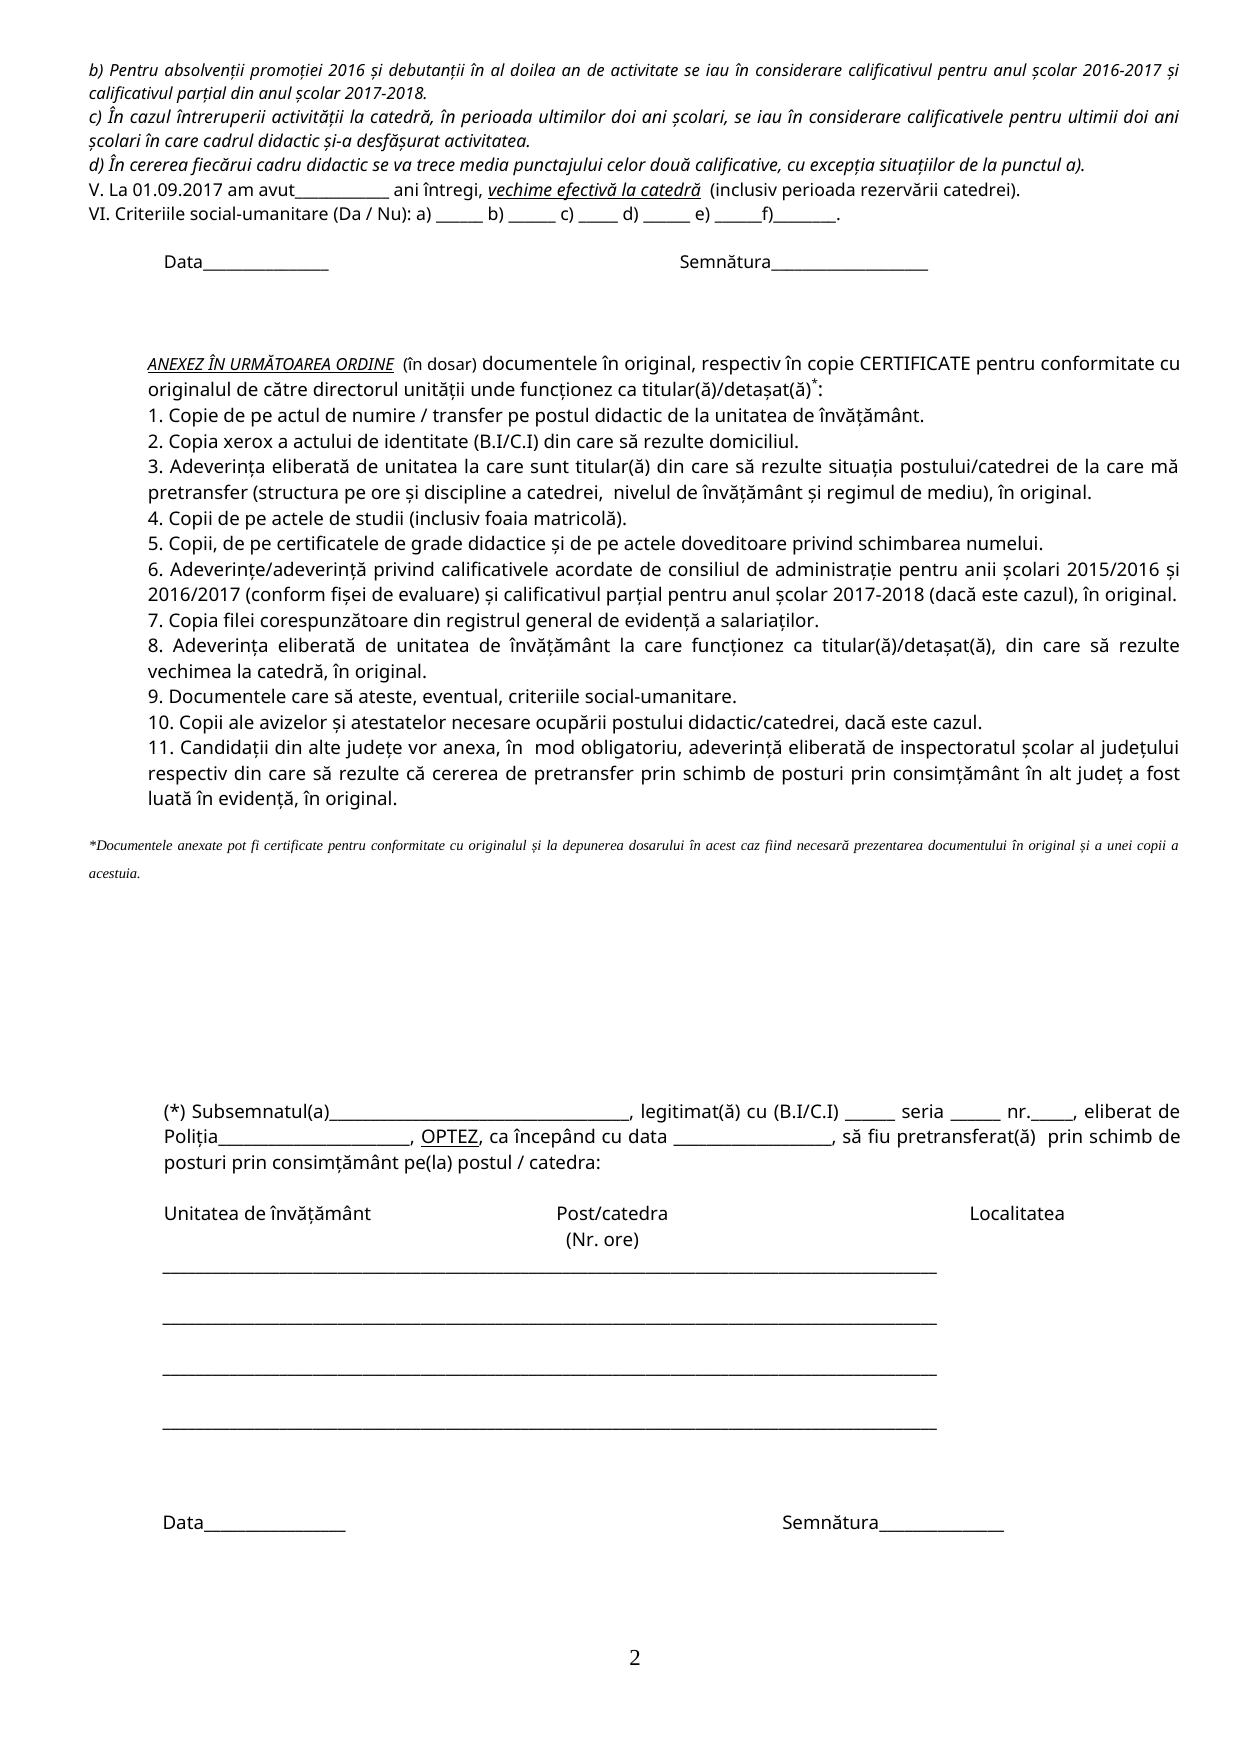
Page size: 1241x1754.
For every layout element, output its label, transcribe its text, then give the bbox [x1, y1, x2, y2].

text (*) Subsemnatul(a)____________________________________, legitimat(ă) cu (B.I/C.I) ______ seria ______ nr._____, eliberat de Poliţia_______________________, OPTEZ, ca începând cu data ___________________, să fiu pretransferat(ă) prin schimb de posturi prin consimţământ pe(la) postul / catedra: [164, 1098, 1181, 1175]
text VI. Criteriile social-umanitare (Da / Nu): a) ______ b) ______ c) _____ d) ______ e) ______f)________. [89, 201, 1181, 225]
text *Documentele anexate pot fi certificate pentru conformitate cu originalul și la depunerea dosarului în acest caz fiind necesară prezentarea documentului în original și a unei copii a acestuia. [89, 837, 1181, 894]
text 2. Copia xerox a actului de identitate (B.I/C.I) din care să rezulte domiciliul. [148, 428, 1181, 454]
text 6. Adeverinţe/adeverinţă privind calificativele acordate de consiliul de administraţie pentru anii şcolari 2015/2016 şi 2016/2017 (conform fişei de evaluare) şi calificativul parţial pentru anul şcolar 2017-2018 (dacă este cazul), în original. [148, 556, 1181, 607]
text 9. Documentele care să ateste, eventual, criteriile social-umanitare. [148, 683, 1181, 709]
text 10. Copii ale avizelor şi atestatelor necesare ocupării postului didactic/catedrei, dacă este cazul. [148, 709, 1181, 734]
text b) Pentru absolvenţii promoţiei 2016 şi debutanţii în al doilea an de activitate se iau în considerare calificativul pentru anul şcolar 2016-2017 şi calificativul parţial din anul şcolar 2017-2018. [89, 59, 1181, 104]
text V. La 01.09.2017 am avut____________ ani întregi, vechime efectivă la catedră (inclusiv perioada rezervării catedrei). [89, 177, 1181, 201]
text Unitatea de învăţământ Post/catedra Localitatea [164, 1200, 1181, 1226]
text _____________________________________________________________________________________________ [89, 1407, 1181, 1432]
text c) În cazul întreruperii activităţii la catedră, în perioada ultimilor doi ani şcolari, se iau în considerare calificativele pentru ultimii doi ani şcolari în care cadrul didactic şi-a desfăşurat activitatea. [89, 104, 1181, 153]
text 4. Copii de pe actele de studii (inclusiv foaia matricolă). [148, 505, 1181, 530]
text 3. Adeverinţa eliberată de unitatea la care sunt titular(ă) din care să rezulte situaţia postului/catedrei de la care mă pretransfer (structura pe ore şi discipline a catedrei, nivelul de învăţământ şi regimul de mediu), în original. [148, 454, 1181, 505]
text (Nr. ore) [89, 1226, 1181, 1251]
text ANEXEZ ÎN URMĂTOAREA ORDINE (în dosar) documentele în original, respectiv în copie CERTIFICATE pentru conformitate cu originalul de către directorul unităţii unde funcţionez ca titular(ă)/detaşat(ă)*: [148, 350, 1181, 403]
text _____________________________________________________________________________________________ [89, 1251, 1181, 1277]
text 11. Candidaţii din alte judeţe vor anexa, în mod obligatoriu, adeverinţă eliberată de inspectoratul şcolar al judeţului respectiv din care să rezulte că cererea de pretransfer prin schimb de posturi prin consimţământ în alt judeţ a fost luată în evidenţă, în original. [148, 734, 1181, 811]
text Data________________ Semnătura____________________ [89, 249, 1181, 274]
text 8. Adeverinţa eliberată de unitatea de învăţământ la care funcţionez ca titular(ă)/detaşat(ă), din care să rezulte vechimea la catedră, în original. [148, 632, 1181, 683]
text 7. Copia filei corespunzătoare din registrul general de evidenţă a salariaţilor. [148, 607, 1181, 632]
text _____________________________________________________________________________________________ [89, 1302, 1181, 1328]
text Data_________________ Semnătura_______________ [89, 1509, 1181, 1534]
text _____________________________________________________________________________________________ [89, 1353, 1181, 1379]
text d) În cererea fiecărui cadru didactic se va trece media punctajului celor două calificative, cu excepţia situaţiilor de la punctul a). [89, 153, 1181, 177]
text 5. Copii, de pe certificatele de grade didactice şi de pe actele doveditoare privind schimbarea numelui. [148, 530, 1181, 556]
text 1. Copie de pe actul de numire / transfer pe postul didactic de la unitatea de învăţământ. [148, 403, 1181, 428]
